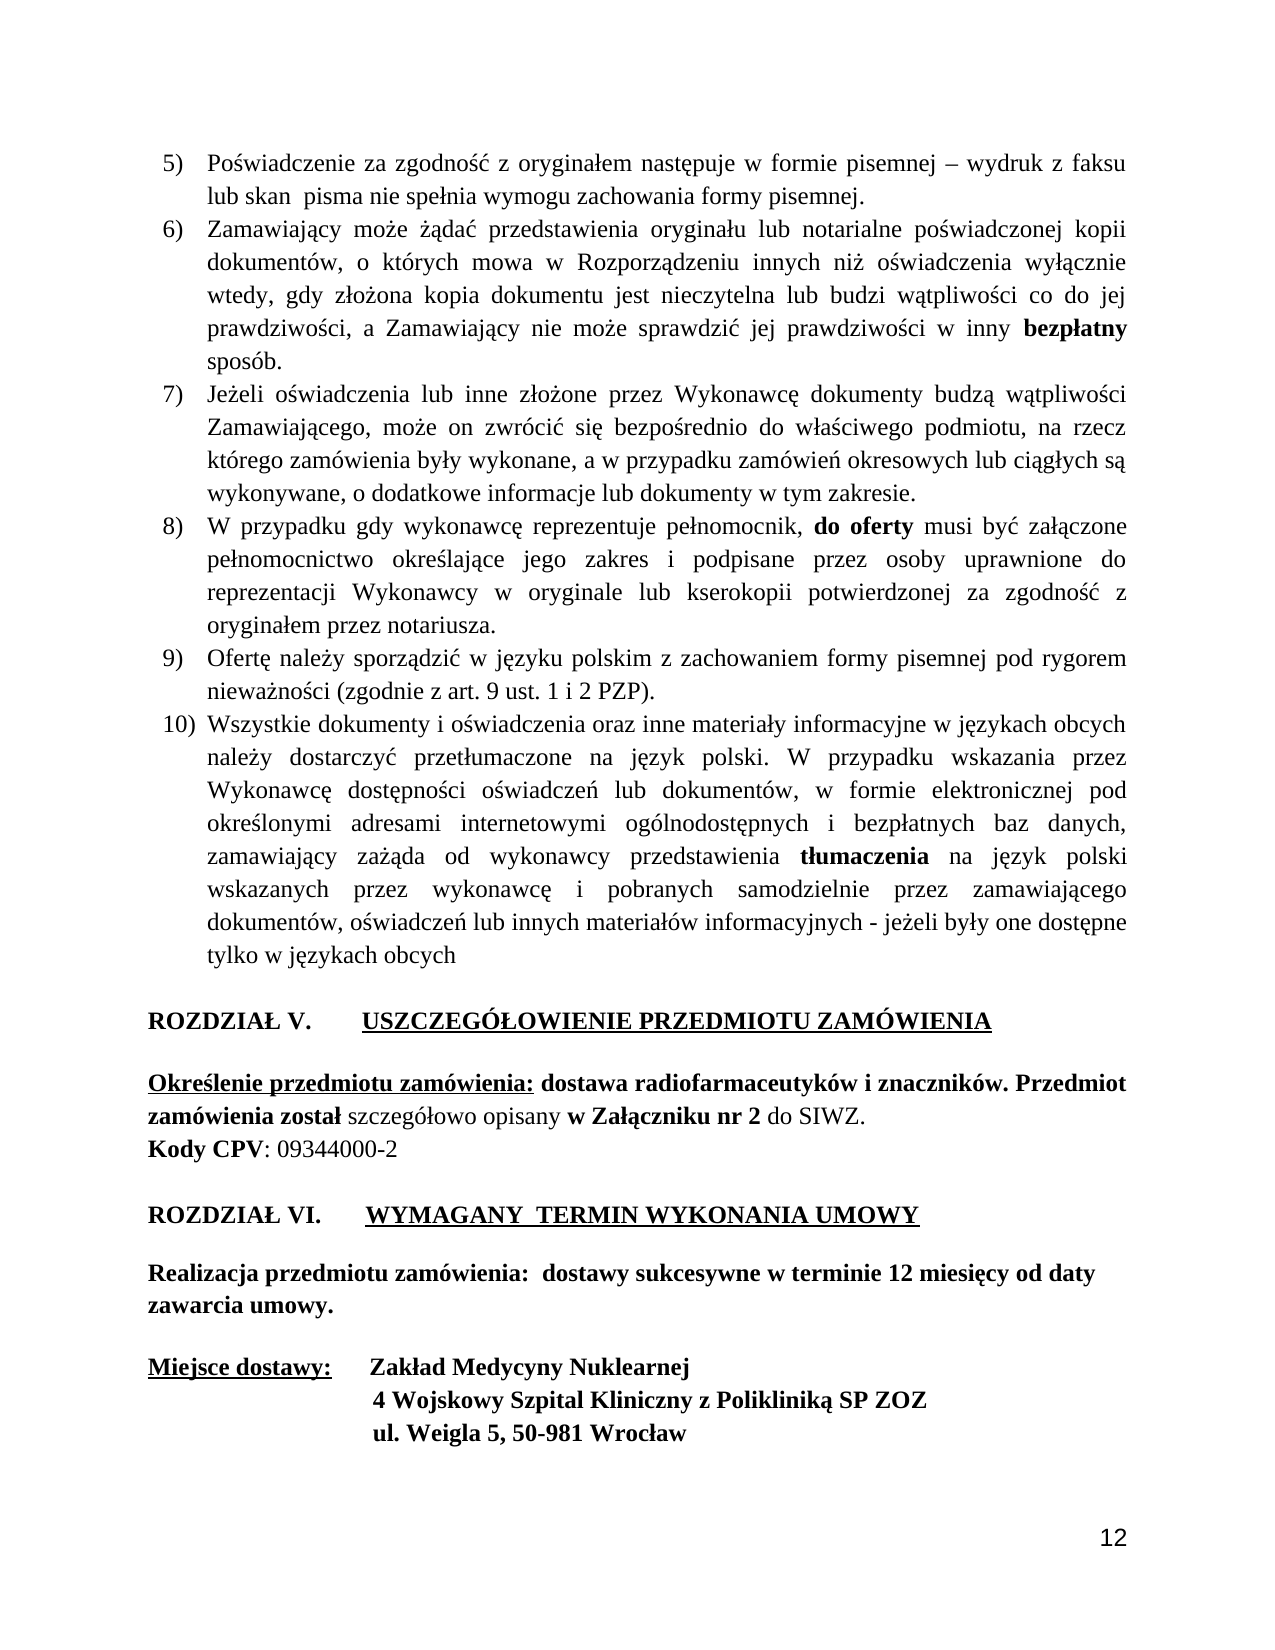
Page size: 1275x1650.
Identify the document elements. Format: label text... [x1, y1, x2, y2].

text Realizacja przedmiotu zamówienia: dostawy sukcesywne w terminie 12 miesięcy od daty zawarcia umowy. [148, 1258, 1127, 1319]
list Ofertę należy sporządzić w języku polskim z zachowaniem formy pisemnej pod rygorem nieważności (zgodnie z art. 9 ust. 1 i 2 PZP). [162, 643, 1127, 705]
list Zamawiający może żądać przedstawienia oryginału lub notarialne poświadczonej kopii dokumentów, o których mowa w Rozporządzeniu innych niż oświadczenia wyłącznie wtedy, gdy złożona kopia dokumentu jest nieczytelna lub budzi wątpliwości co do jej prawdziwości, a Zamawiający nie może sprawdzić jej prawdziwości w inny bezpłatny sposób. [162, 214, 1127, 374]
list W przypadku gdy wykonawcę reprezentuje pełnomocnik, do oferty musi być załączone pełnomocnictwo określające jego zakres i podpisane przez osoby uprawnione do reprezentacji Wykonawcy w oryginale lub kserokopii potwierdzonej za zgodność z oryginałem przez notariusza. [162, 511, 1127, 639]
text 4 Wojskowy Szpital Kliniczny z Polikliniką SP ZOZ [148, 1385, 1127, 1414]
text Kody CPV: 09344000-2 [148, 1134, 1127, 1163]
text ROZDZIAŁ VI. WYMAGANY TERMIN WYKONANIA UMOWY [148, 1200, 1127, 1229]
text ROZDZIAŁ V. USZCZEGÓŁOWIENIE PRZEDMIOTU ZAMÓWIENIA [148, 1006, 1127, 1035]
list Poświadczenie za zgodność z oryginałem następuje w formie pisemnej – wydruk z faksu lub skan pisma nie spełnia wymogu zachowania formy pisemnej. [162, 148, 1127, 209]
list Wszystkie dokumenty i oświadczenia oraz inne materiały informacyjne w językach obcych należy dostarczyć przetłumaczone na język polski. W przypadku wskazania przez Wykonawcę dostępności oświadczeń lub dokumentów, w formie elektronicznej pod określonymi adresami internetowymi ogólnodostępnych i bezpłatnych baz danych, zamawiający zażąda od wykonawcy przedstawienia tłumaczenia na język polski wskazanych przez wykonawcę i pobranych samodzielnie przez zamawiającego dokumentów, oświadczeń lub innych materiałów informacyjnych - jeżeli były one dostępne tylko w językach obcych [162, 709, 1127, 969]
list Jeżeli oświadczenia lub inne złożone przez Wykonawcę dokumenty budzą wątpliwości Zamawiającego, może on zwrócić się bezpośrednio do właściwego podmiotu, na rzecz którego zamówienia były wykonane, a w przypadku zamówień okresowych lub ciągłych są wykonywane, o dodatkowe informacje lub dokumenty w tym zakresie. [162, 379, 1127, 507]
text Określenie przedmiotu zamówienia: dostawa radiofarmaceutyków i znaczników. Przedmiot zamówienia został szczegółowo opisany w Załączniku nr 2 do SIWZ. [148, 1068, 1127, 1130]
text ul. Weigla 5, 50-981 Wrocław [148, 1418, 1127, 1447]
text Miejsce dostawy: Zakład Medycyny Nuklearnej [148, 1352, 1127, 1381]
